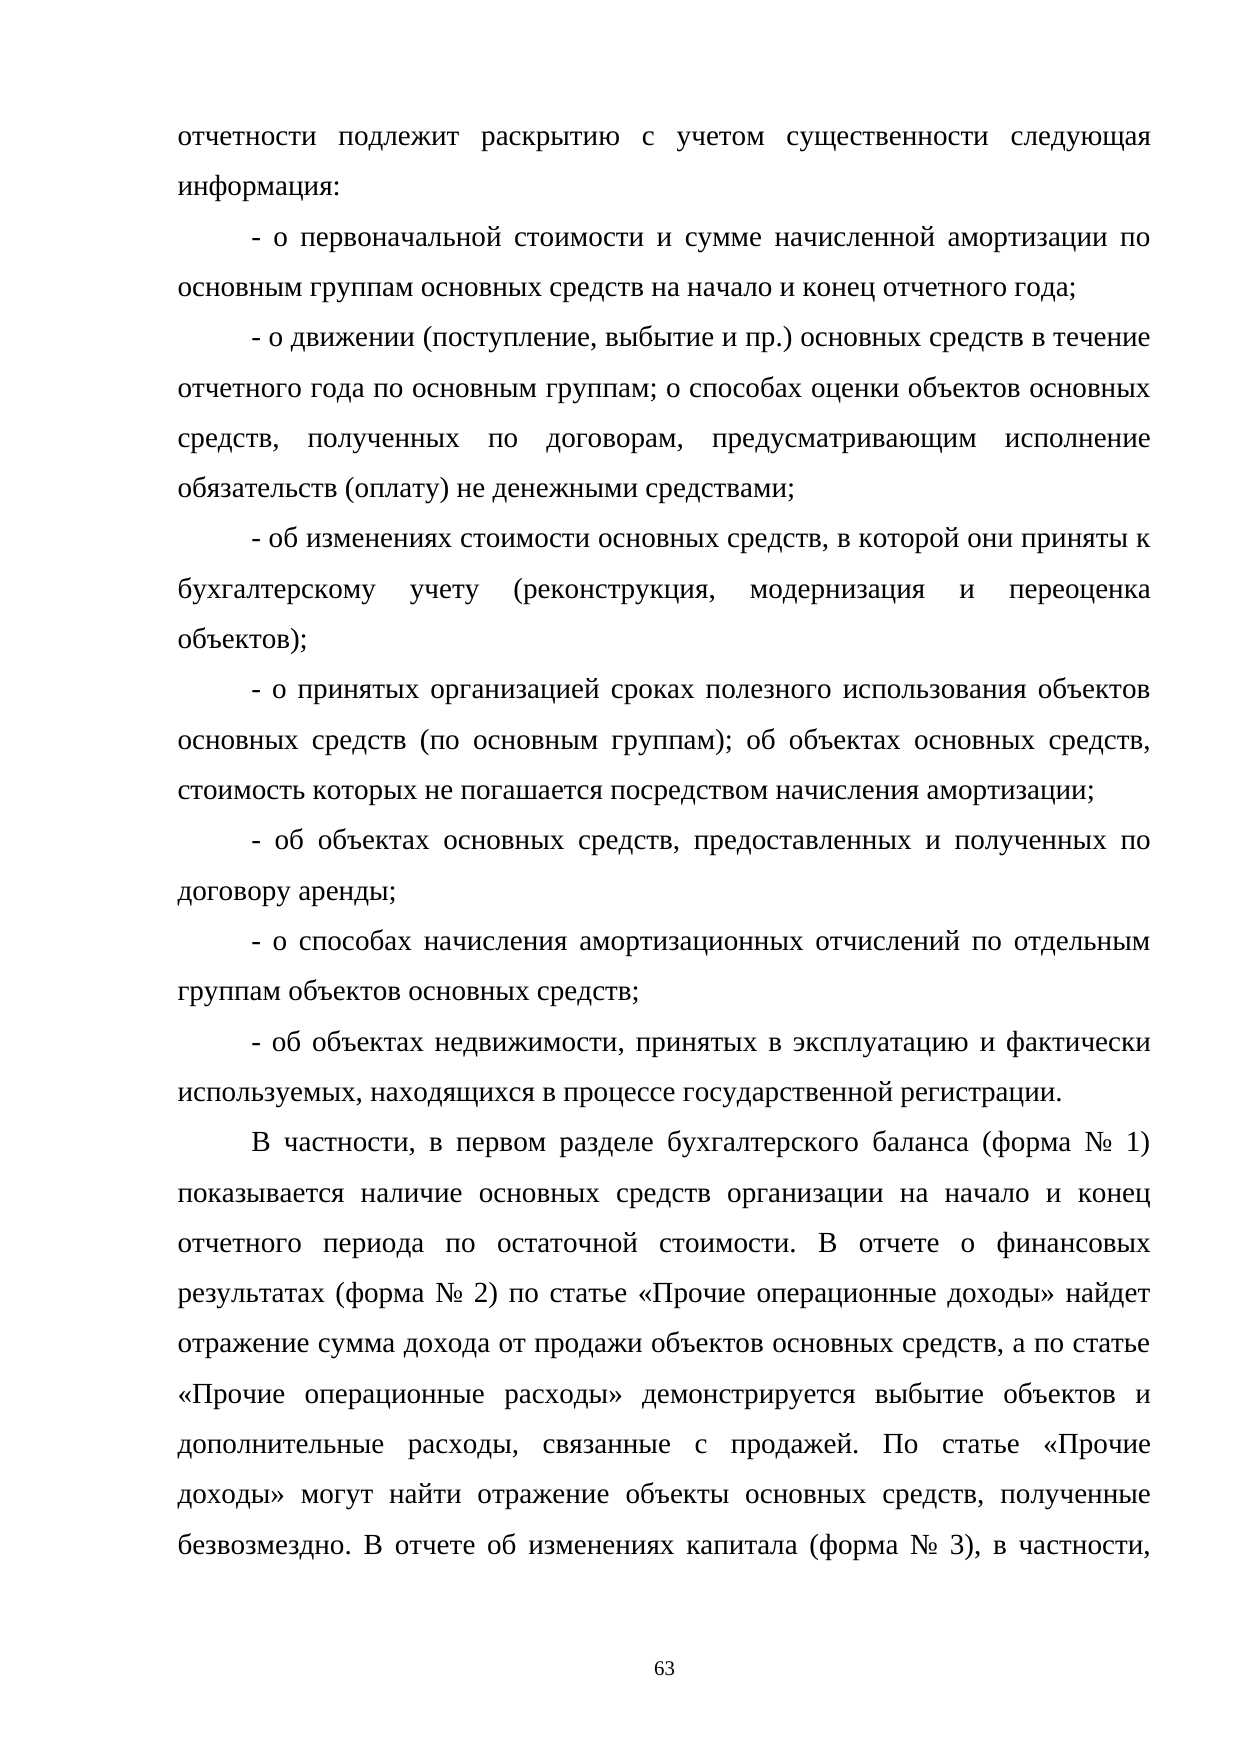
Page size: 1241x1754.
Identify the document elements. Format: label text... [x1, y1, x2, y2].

text - об объектах основных средств, предоставленных и полученных по договору аренды; [177, 822, 1152, 906]
text - о принятых организацией сроках полезного использования объектов основных средств (по основным группам); об объектах основных средств, стоимость которых не погашается посредством начисления амортизации; [177, 672, 1152, 806]
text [177, 1124, 1152, 1560]
text - о первоначальной стоимости и сумме начисленной амортизации по основным группам основных средств на начало и конец отчетного года; [177, 219, 1152, 303]
text - об изменениях стоимости основных средств, в которой они приняты к бухгалтерскому учету (реконструкция, модернизация и переоценка объектов); [177, 521, 1152, 655]
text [177, 118, 1152, 202]
text - о способах начисления амортизационных отчислений по отдельным группам объектов основных средств; [177, 923, 1152, 1007]
text - о движении (поступление, выбытие и пр.) основных средств в течение отчетного года по основным группам; о способах оценки объектов основных средств, полученных по договорам, предусматривающим исполнение обязательств (оплату) не денежными средствами; [177, 319, 1152, 504]
text - об объектах недвижимости, принятых в эксплуатацию и фактически используемых, находящихся в процессе государственной регистрации. [177, 1024, 1152, 1108]
